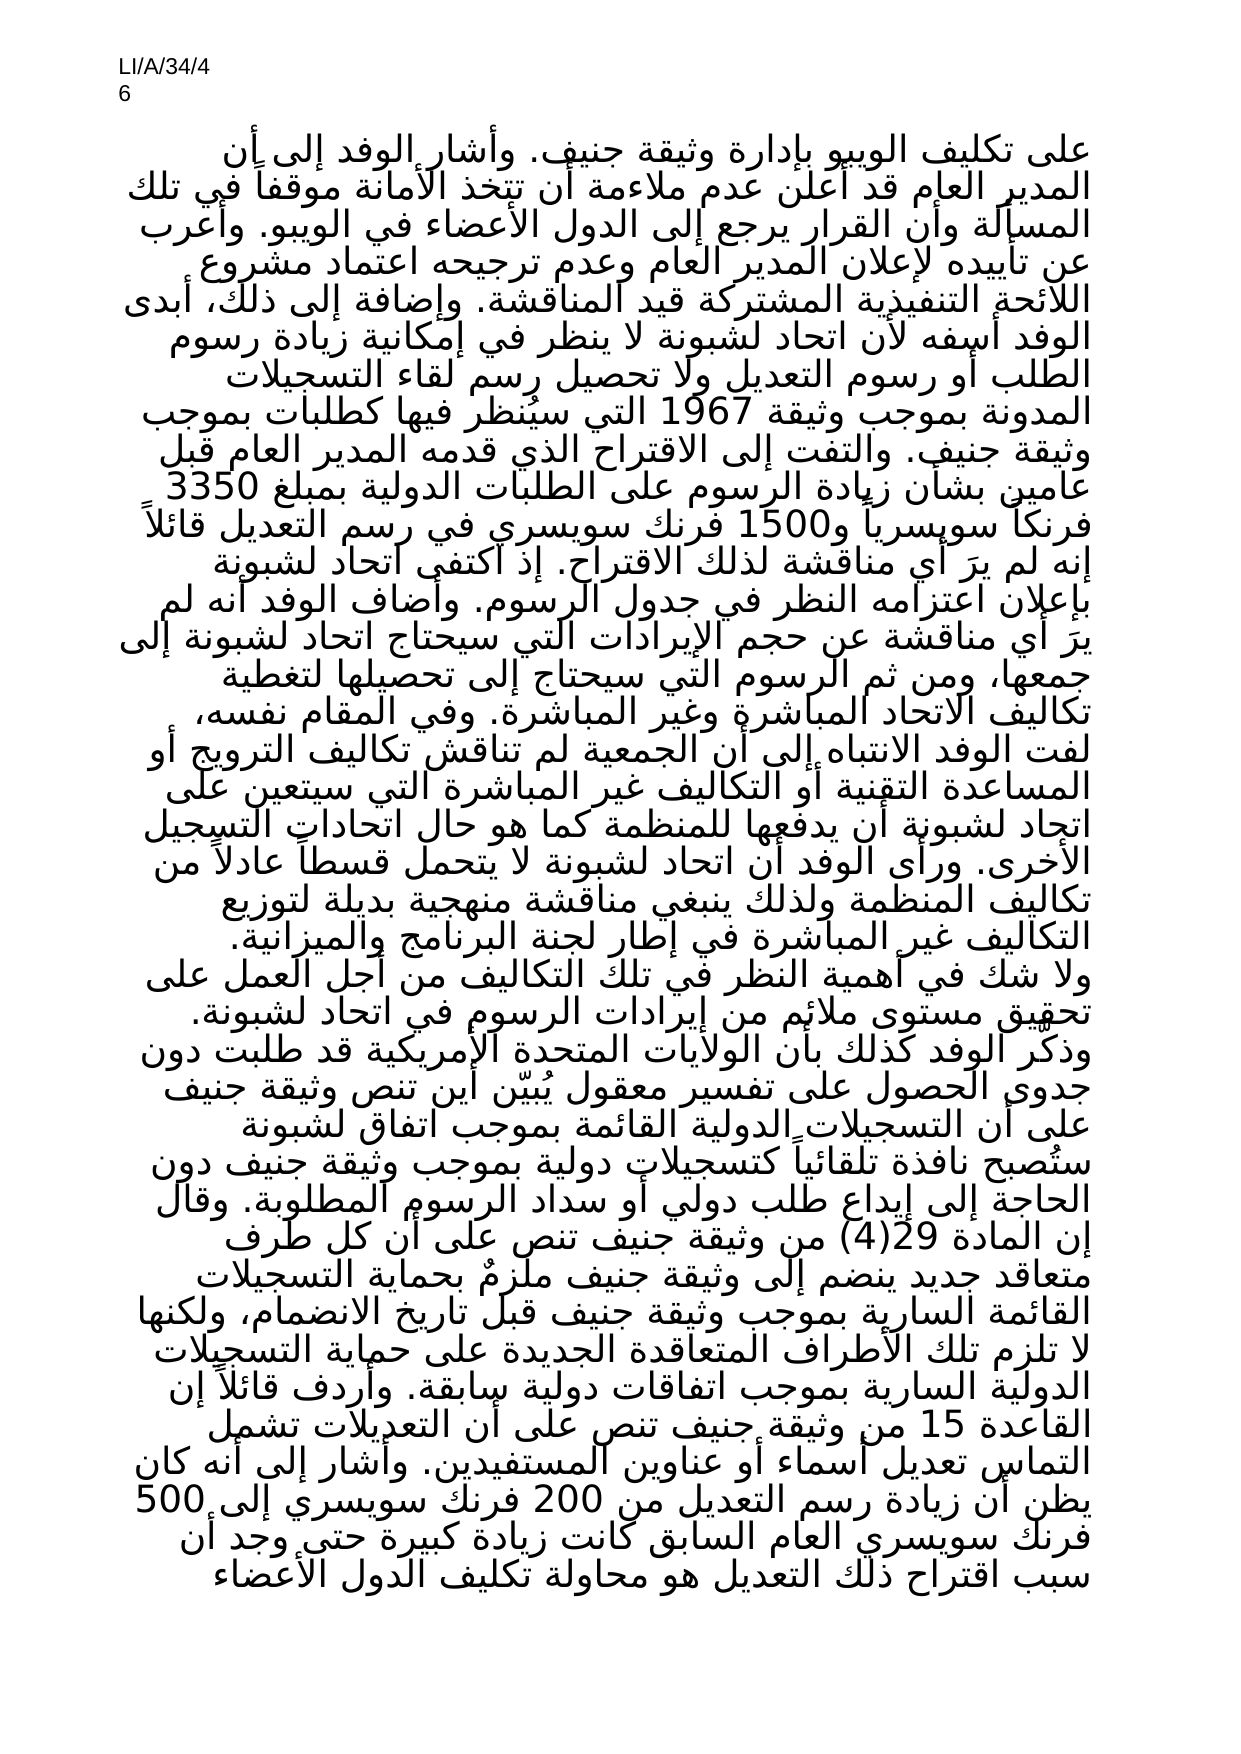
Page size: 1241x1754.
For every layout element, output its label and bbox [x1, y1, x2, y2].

text [118, 132, 1092, 1595]
